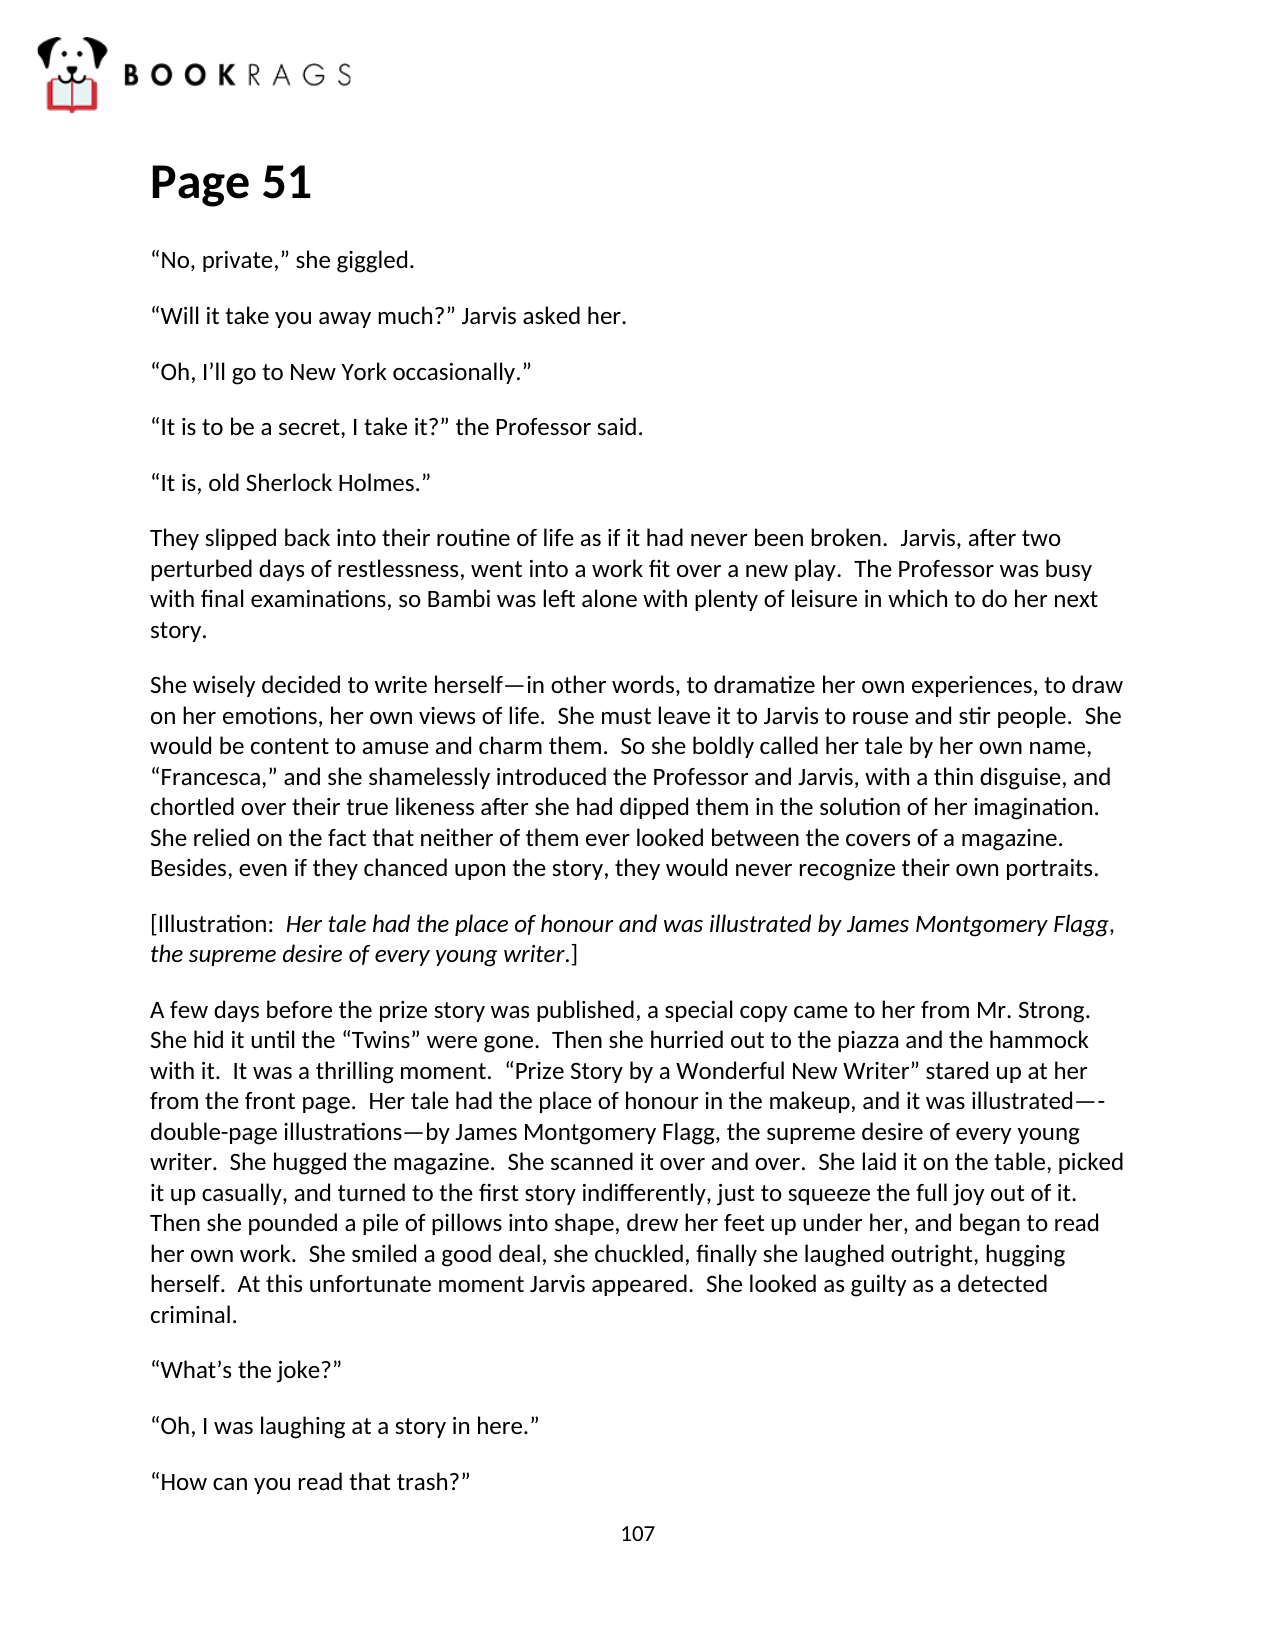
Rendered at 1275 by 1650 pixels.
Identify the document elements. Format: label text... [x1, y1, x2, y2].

text She wisely decided to write herself—­in other words, to dramatize her own experiences, to draw on her emotions, her own views of life. She must leave it to Jarvis to rouse and stir people. She would be content to amuse and charm them. So she boldly called her tale by her own name, “Francesca,” and she shamelessly introduced the Professor and Jarvis, with a thin disguise, and chortled over their true likeness after she had dipped them in the solution of her imagination. She relied on the fact that neither of them ever looked between the covers of a magazine. Besides, even if they chanced upon the story, they would never recognize their own portraits. [150, 669, 1125, 883]
text “How can you read that trash?” [150, 1466, 1125, 1496]
text “What’s the joke?” [150, 1355, 1125, 1385]
text “Oh, I’ll go to New York occasionally.” [150, 356, 1125, 386]
text “It is to be a secret, I take it?” the Professor said. [150, 411, 1125, 442]
text They slipped back into their routine of life as if it had never been broken. Jarvis, after two perturbed days of restlessness, went into a work fit over a new play. The Professor was busy with final examinations, so Bambi was left alone with plenty of leisure in which to do her next story. [150, 522, 1125, 644]
text Page 51 [150, 150, 1125, 211]
text [Illustration: Her tale had the place of honour and was illustrated by James Montgomery Flagg, the supreme desire of every young writer.] [150, 908, 1125, 969]
text “Oh, I was laughing at a story in here.” [150, 1410, 1125, 1441]
text “Will it take you away much?” Jarvis asked her. [150, 300, 1125, 331]
picture [37, 37, 351, 113]
text “It is, old Sherlock Holmes.” [150, 467, 1125, 497]
text “No, private,” she giggled. [150, 244, 1125, 275]
text A few days before the prize story was published, a special copy came to her from Mr. Strong. She hid it until the “Twins” were gone. Then she hurried out to the piazza and the hammock with it. It was a thrilling moment. “Prize Story by a Wonderful New Writer” stared up at her from the front page. Her tale had the place of honour in the makeup, and it was illustrated—­double-page illustrations—­by James Montgomery Flagg, the supreme desire of every young writer. She hugged the magazine. She scanned it over and over. She laid it on the table, picked it up casually, and turned to the first story indifferently, just to squeeze the full joy out of it. Then she pounded a pile of pillows into shape, drew her feet up under her, and began to read her own work. She smiled a good deal, she chuckled, finally she laughed outright, hugging herself. At this unfortunate moment Jarvis appeared. She looked as guilty as a detected criminal. [150, 994, 1125, 1330]
